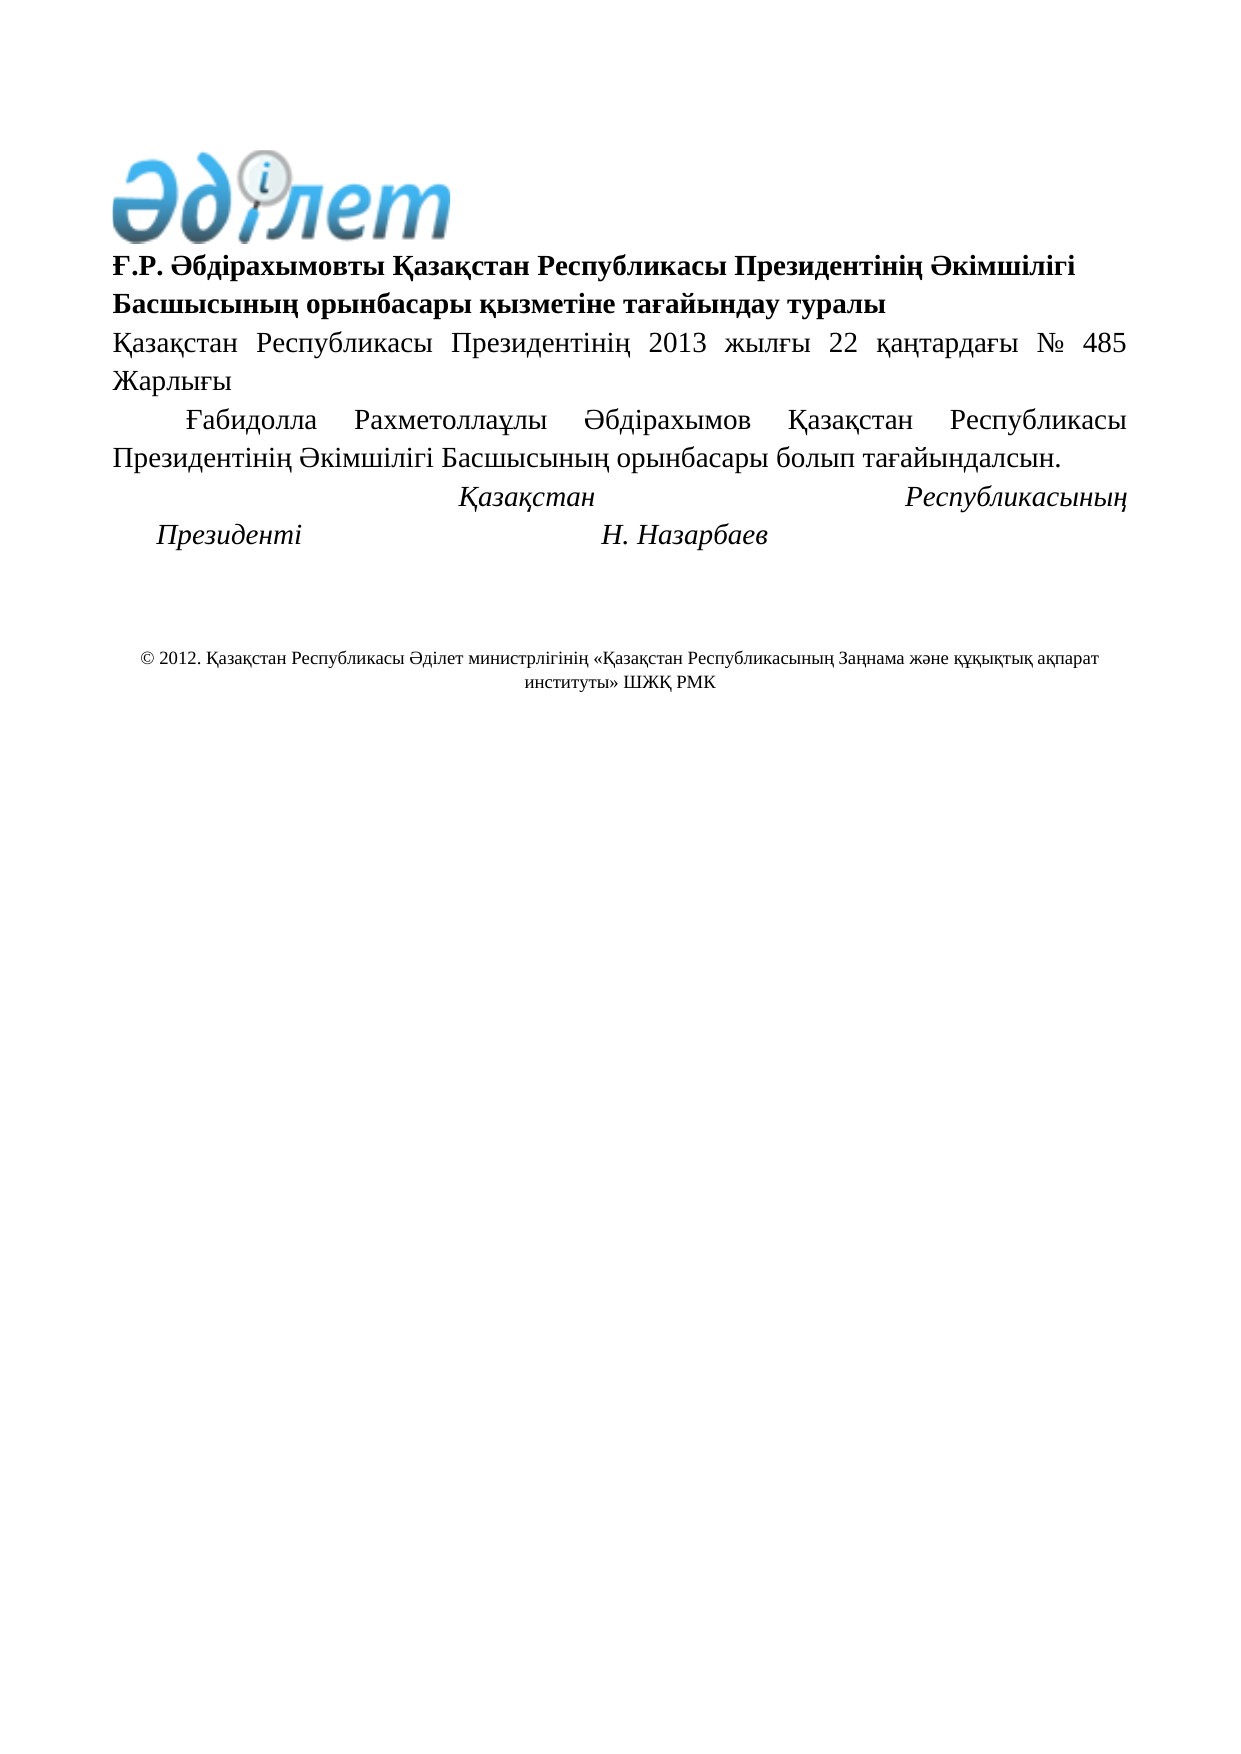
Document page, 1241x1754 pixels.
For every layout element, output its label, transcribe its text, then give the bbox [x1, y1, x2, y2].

text Ғабидолла Рахметоллаұлы Әбдірахымов Қазақстан Республикасы Президентінің Әкімшілігі Басшысының орынбасары болып тағайындалсын. [112, 402, 1128, 474]
text Қазақстан Республикасының Президенті Н. Назарбаев [112, 479, 1128, 551]
picture [112, 150, 451, 244]
text Қазақстан Республикасы Президентінің 2013 жылғы 22 қаңтардағы № 485 Жарлығы [112, 325, 1128, 397]
text Ғ.Р. Әбдірахымовты Қазақстан Республикасы Президентінің Әкімшілігі Басшысының орынбасары қызметіне тағайындау туралы [112, 248, 1128, 320]
text © 2012. Қазақстан Республикасы Әділет министрлігінің «Қазақстан Республикасының Заңнама және құқықтық ақпарат институты» ШЖҚ РМК [112, 647, 1128, 693]
